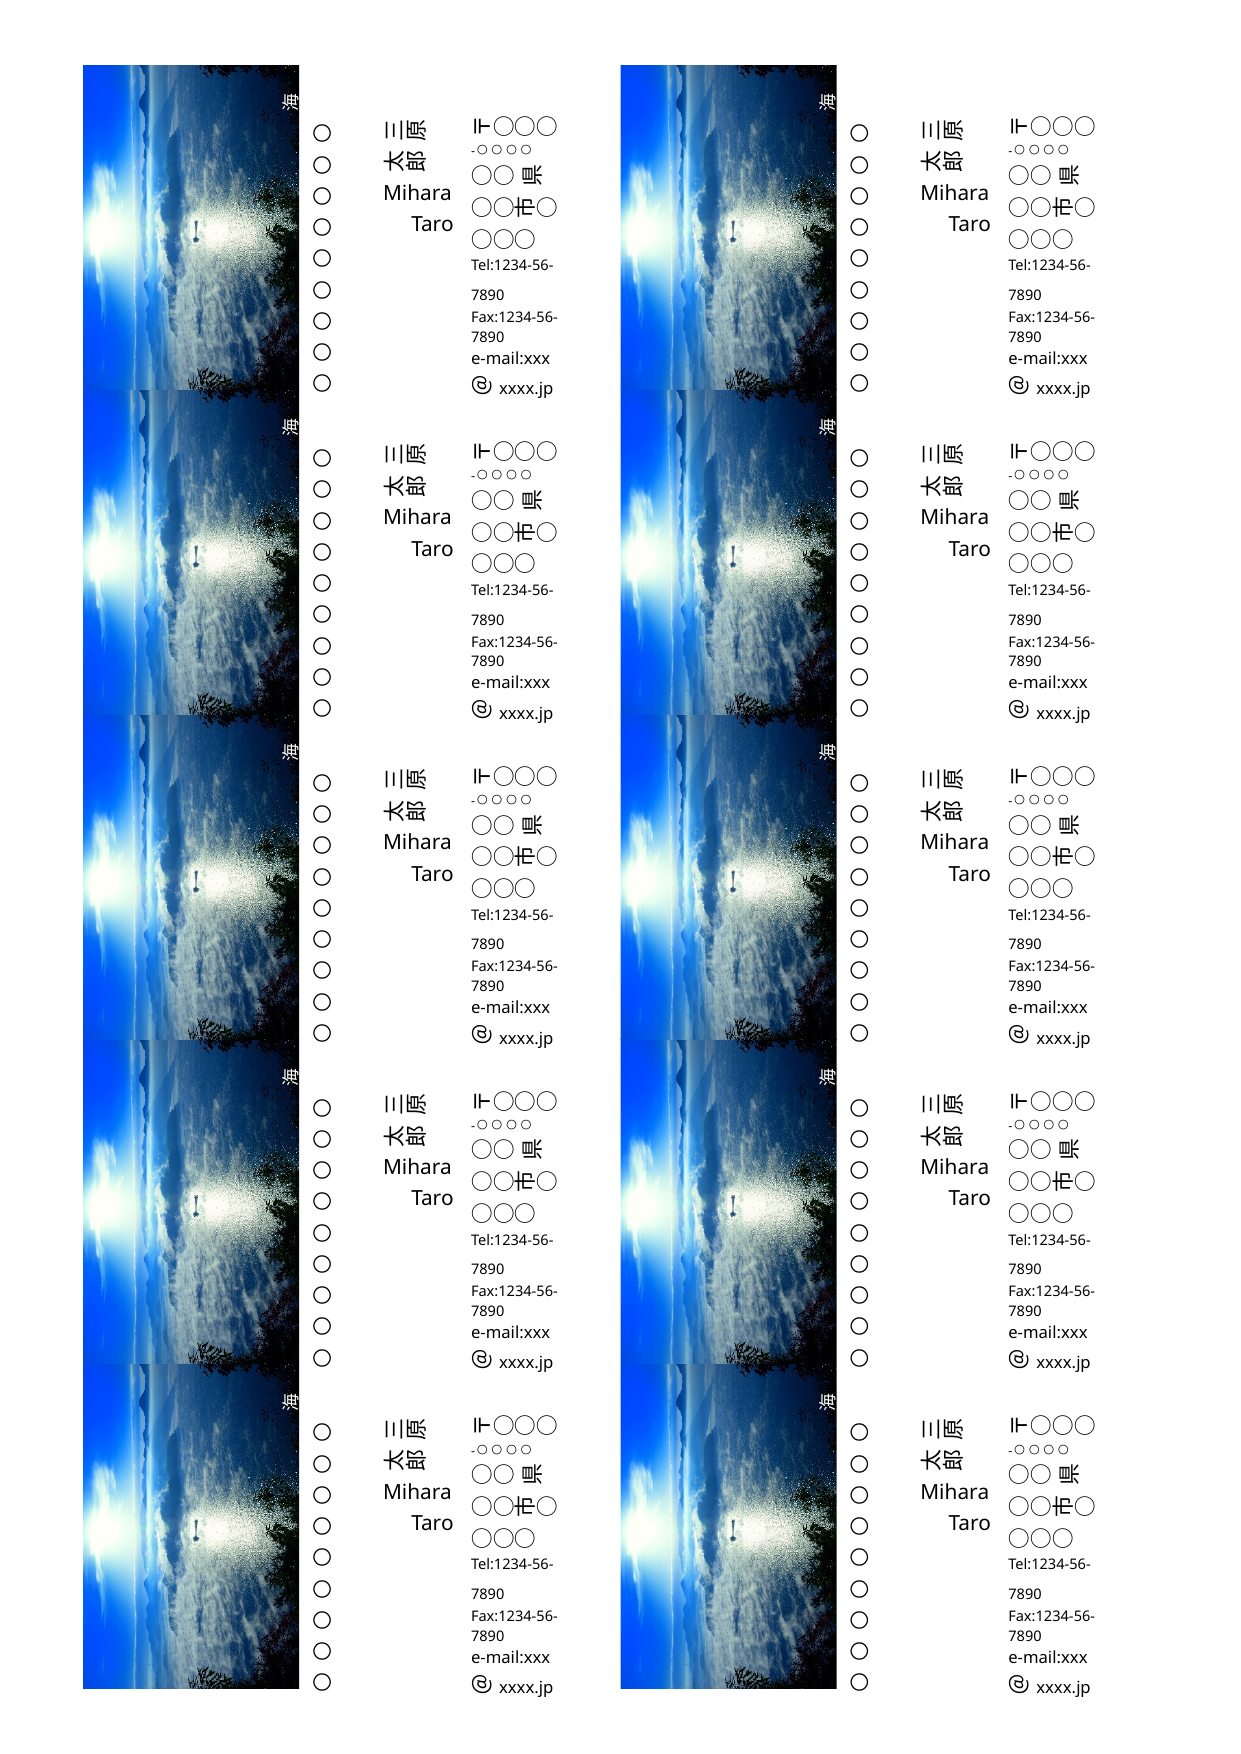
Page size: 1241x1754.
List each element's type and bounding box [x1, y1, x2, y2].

table_cell [300, 715, 618, 1039]
picture [83, 65, 300, 1689]
table_cell [300, 1364, 618, 1689]
table_cell [837, 715, 1156, 1039]
table_header [837, 65, 1156, 390]
table_cell [837, 1039, 1156, 1364]
picture [620, 65, 837, 1689]
table_cell [300, 390, 618, 714]
table_cell [837, 390, 1156, 714]
table_cell [300, 1039, 618, 1364]
table_cell [837, 1364, 1156, 1689]
table_header [300, 65, 618, 390]
